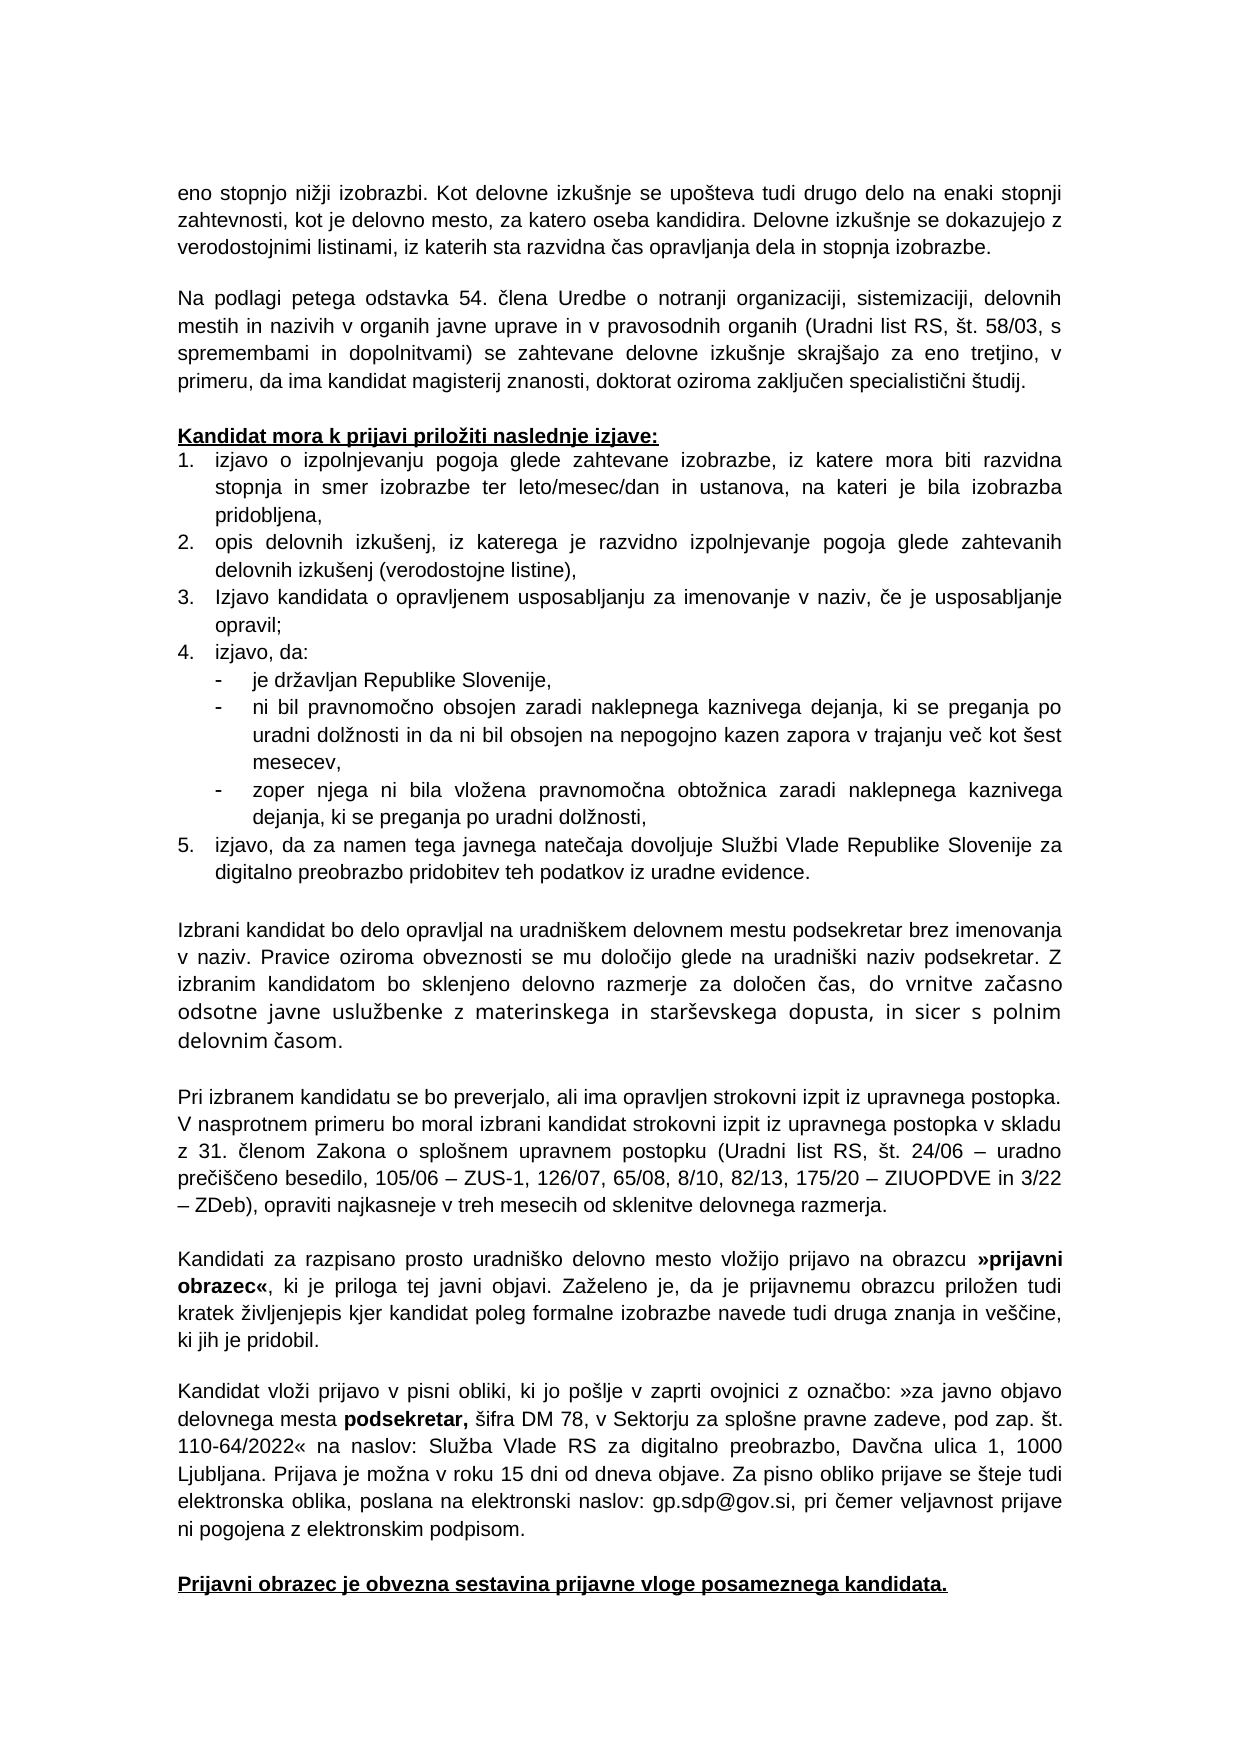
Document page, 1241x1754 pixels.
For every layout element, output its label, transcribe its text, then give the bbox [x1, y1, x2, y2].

list izjavo, da za namen tega javnega natečaja dovoljuje Službi Vlade Republike Slovenije za digitalno preobrazbo pridobitev teh podatkov iz uradne evidence. [177, 833, 1063, 884]
text Pri izbranem kandidatu se bo preverjalo, ali ima opravljen strokovni izpit iz upravnega postopka. V nasprotnem primeru bo moral izbrani kandidat strokovni izpit iz upravnega postopka v skladu z 31. členom Zakona o splošnem upravnem postopku (Uradni list RS, št. 24/06 – uradno prečiščeno besedilo, 105/06 – ZUS-1, 126/07, 65/08, 8/10, 82/13, 175/20 – ZIUOPDVE in 3/22 – ZDeb), opraviti najkasneje v treh mesecih od sklenitve delovnega razmerja. [177, 1081, 1063, 1217]
text Kandidati za razpisano prosto uradniško delovno mesto vložijo prijavo na obrazcu »prijavni obrazec«, ki je priloga tej javni objavi. Zaželeno je, da je prijavnemu obrazcu priložen tudi kratek življenjepis kjer kandidat poleg formalne izobrazbe navede tudi druga znanja in veščine, ki jih je pridobil. [177, 1244, 1063, 1352]
list je državljan Republike Slovenije, [215, 667, 1063, 691]
text Kandidat mora k prijavi priložiti naslednje izjave: [177, 423, 1063, 447]
text Na podlagi petega odstavka 54. člena Uredbe o notranji organizaciji, sistemizaciji, delovnih mestih in nazivih v organih javne uprave in v pravosodnih organih (Uradni list RS, št. 58/03, s spremembami in dopolnitvami) se zahtevane delovne izkušnje skrajšajo za eno tretjino, v primeru, da ima kandidat magisterij znanosti, doktorat oziroma zaključen specialistični študij. [177, 286, 1063, 392]
list opis delovnih izkušenj, iz katerega je razvidno izpolnjevanje pogoja glede zahtevanih delovnih izkušenj (verodostojne listine), [177, 530, 1063, 581]
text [177, 177, 1063, 258]
list zoper njega ni bila vložena pravnomočna obtožnica zaradi naklepnega kaznivega dejanja, ki se preganja po uradni dolžnosti, [215, 778, 1063, 829]
list izjavo o izpolnjevanju pogoja glede zahtevane izobrazbe, iz katere mora biti razvidna stopnja in smer izobrazbe ter leto/mesec/dan in ustanova, na kateri je bila izobrazba pridobljena, [177, 447, 1063, 526]
text Kandidat vloži prijavo v pisni obliki, ki jo pošlje v zaprti ovojnici z označbo: »za javno objavo delovnega mesta podsekretar, šifra DM 78, v Sektorju za splošne pravne zadeve, pod zap. št. 110-64/2022« na naslov: Služba Vlade RS za digitalno preobrazbo, Davčna ulica 1, 1000 Ljubljana. Prijava je možna v roku 15 dni od dneva objave. Za pisno obliko prijave se šteje tudi elektronska oblika, poslana na elektronski naslov: gp.sdp@gov.si, pri čemer veljavnost prijave ni pogojena z elektronskim podpisom. [177, 1379, 1063, 1541]
list ni bil pravnomočno obsojen zaradi naklepnega kaznivega dejanja, ki se preganja po uradni dolžnosti in da ni bil obsojen na nepogojno kazen zapora v trajanju več kot šest mesecev, [215, 695, 1063, 774]
text Prijavni obrazec je obvezna sestavina prijavne vloge posameznega kandidata. [177, 1571, 1063, 1595]
list izjavo, da: [177, 640, 1063, 664]
text Izbrani kandidat bo delo opravljal na uradniškem delovnem mestu podsekretar brez imenovanja v naziv. Pravice oziroma obveznosti se mu določijo glede na uradniški naziv podsekretar. Z izbranim kandidatom bo sklenjeno delovno razmerje za določen čas, do vrnitve začasno odsotne javne uslužbenke z materinskega in starševskega dopusta, in sicer s polnim delovnim časom. [177, 915, 1063, 1054]
list Izjavo kandidata o opravljenem usposabljanju za imenovanje v naziv, če je usposabljanje opravil; [177, 585, 1063, 636]
